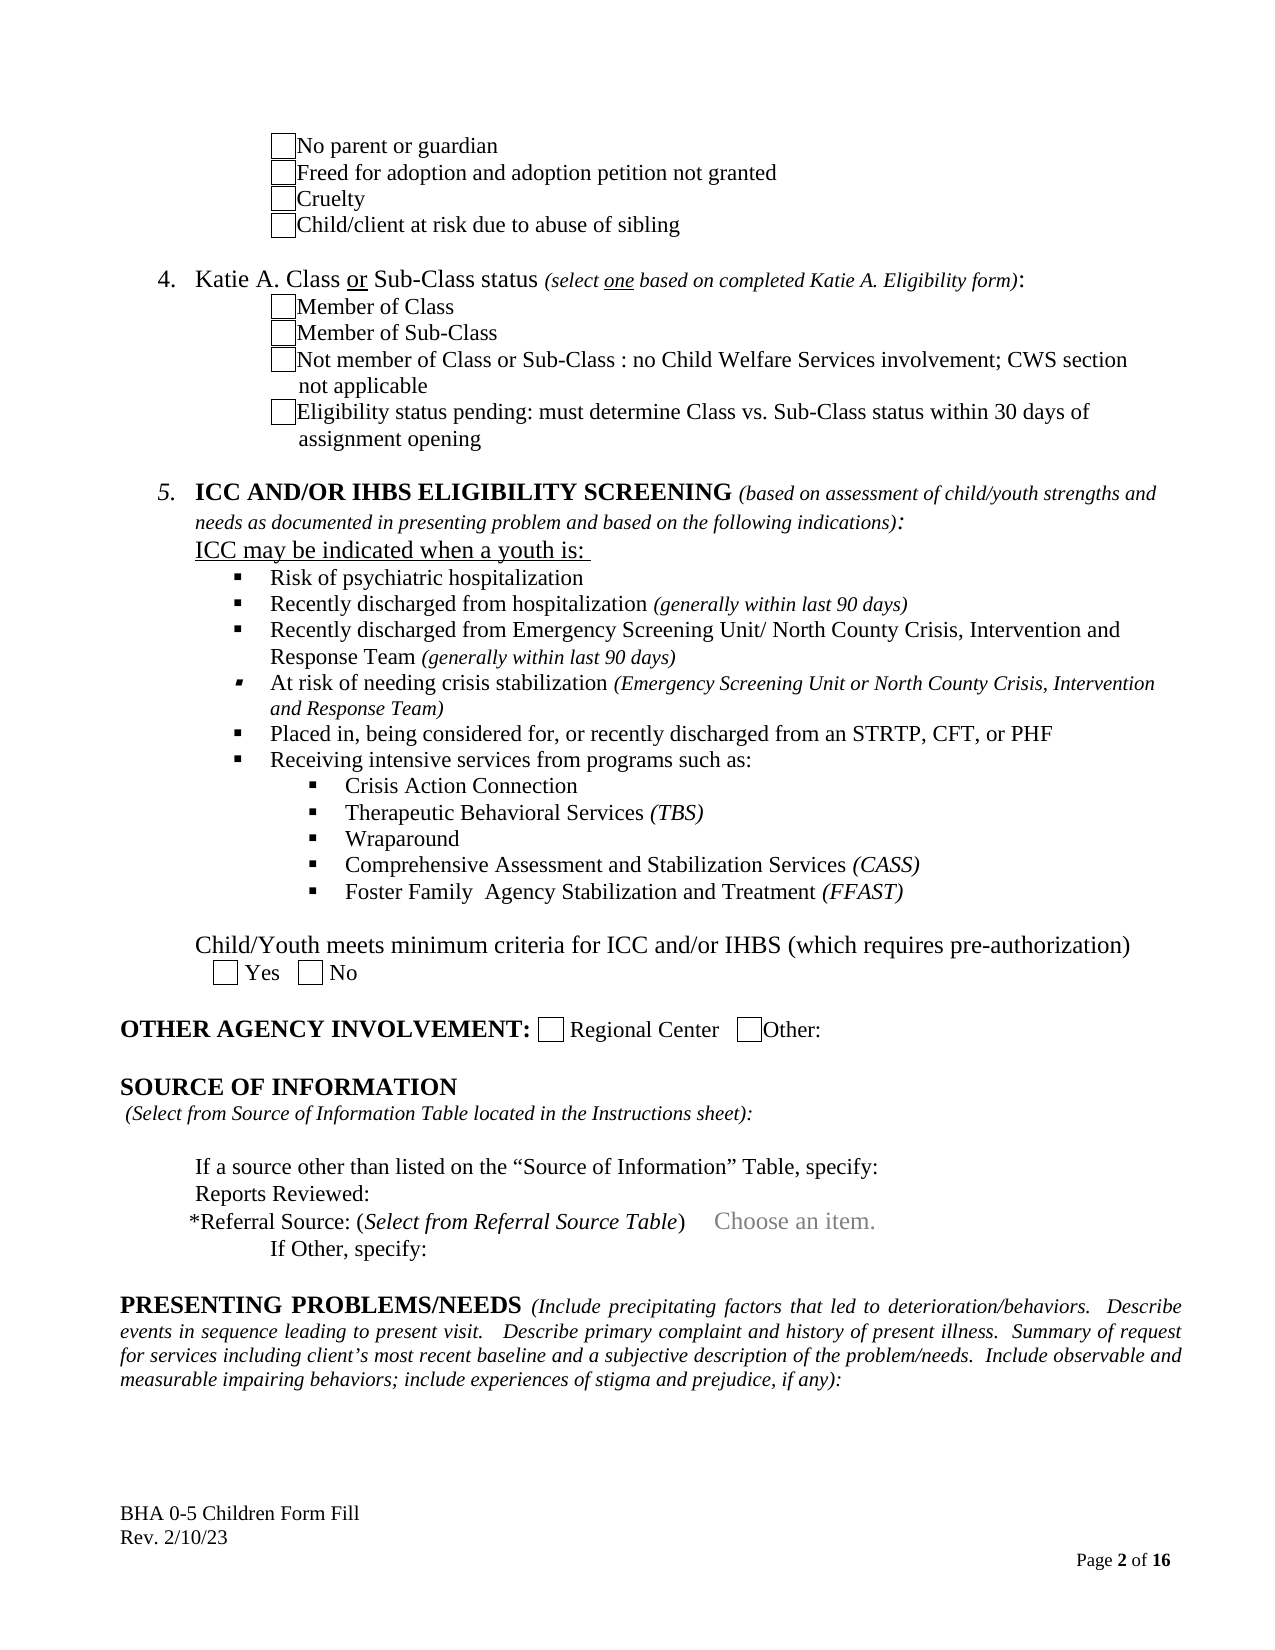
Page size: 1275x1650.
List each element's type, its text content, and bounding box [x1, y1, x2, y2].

list Katie A. Class or Sub-Class status (select one based on completed Katie A. Eligibility form): [157, 264, 1185, 293]
list Placed in, being considered for, or recently discharged from an STRTP, CFT, or PHF [232, 719, 1185, 746]
text assignment opening [270, 425, 1185, 451]
text not applicable [270, 372, 1185, 398]
text If Other, specify: [270, 1235, 1185, 1261]
list Recently discharged from hospitalization (generally within last 90 days) [232, 590, 1185, 616]
text Not member of Class or Sub-Class : no Child Welfare Services involvement; CWS section [270, 346, 1185, 372]
text Eligibility status pending: must determine Class vs. Sub-Class status within 30 days of [270, 398, 1185, 425]
text Child/client at risk due to abuse of sibling [270, 212, 1185, 238]
text Yes No [195, 959, 1185, 986]
text Member of Class [270, 293, 1185, 319]
list Receiving intensive services from programs such as: [232, 746, 1185, 772]
text If a source other than listed on the “Source of Information” Table, specify: [120, 1153, 1185, 1180]
list Therapeutic Behavioral Services (TBS) [307, 799, 1185, 825]
text Cruelty [270, 185, 1185, 212]
list Foster Family Agency Stabilization and Treatment (FFAST) [307, 878, 1185, 904]
text PRESENTING PROBLEMS/NEEDS (Include precipitating factors that led to deterioration/behaviors. Describe events in sequence leading to present visit. Describe primary complaint and history of present illness. Summary of request for services including client’s most recent baseline and a subjective description of the problem/needs. Include observable and measurable impairing behaviors; include experiences of stigma and prejudice, if any): [120, 1290, 1185, 1391]
text SOURCE OF INFORMATION [120, 1072, 1185, 1101]
text OTHER AGENCY INVOLVEMENT: Regional Center Other: [120, 1014, 1185, 1043]
list Recently discharged from Emergency Screening Unit/ North County Crisis, Intervention and Response Team (generally within last 90 days) [232, 616, 1185, 669]
text *Referral Source: (Select from Referral Source Table) [120, 1206, 1185, 1235]
text Reports Reviewed: [120, 1180, 1185, 1206]
text No parent or guardian [195, 132, 1185, 159]
text Member of Sub-Class [270, 319, 1185, 346]
text Child/Youth meets minimum criteria for ICC and/or IHBS (which requires pre-authorization) [195, 930, 1185, 959]
list At risk of needing crisis stabilization (Emergency Screening Unit or North County Crisis, Intervention and Response Team) [232, 669, 1185, 719]
list ICC AND/OR IHBS ELIGIBILITY SCREENING (based on assessment of child/youth strengths and needs as documented in presenting problem and based on the following indications): [157, 477, 1185, 535]
text Freed for adoption and adoption petition not granted [270, 159, 1185, 185]
list Wraparound [307, 825, 1185, 851]
list Comprehensive Assessment and Stabilization Services (CASS) [307, 851, 1185, 878]
list Risk of psychiatric hospitalization [232, 564, 1185, 590]
text (Select from Source of Information Table located in the Instructions sheet): [120, 1101, 1185, 1124]
list Crisis Action Connection [307, 772, 1185, 799]
text ICC may be indicated when a youth is: [120, 535, 1185, 564]
